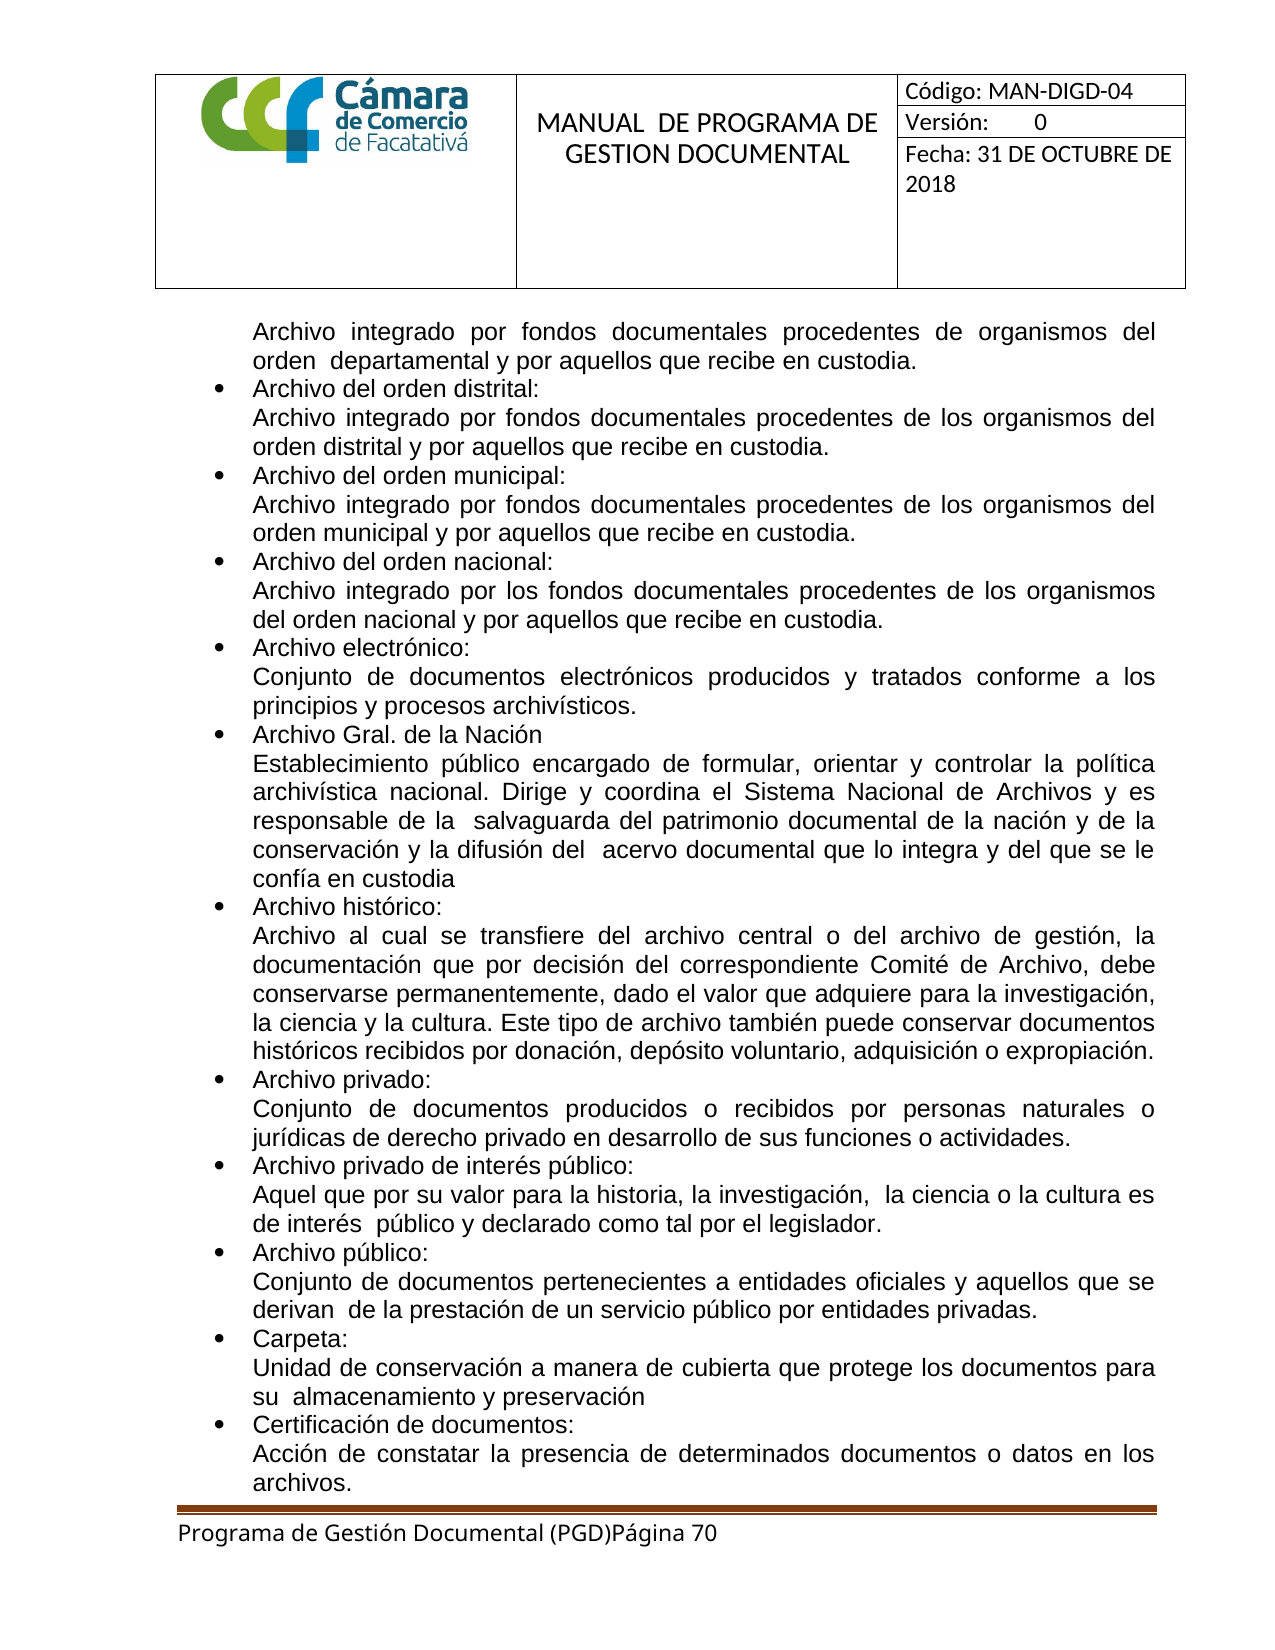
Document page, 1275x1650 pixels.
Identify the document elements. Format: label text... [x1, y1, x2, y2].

list Conjunto de documentos pertenecientes a entidades oficiales y aquellos que se derivan de la prestación de un servicio público por entidades privadas. [252, 1267, 1157, 1324]
list Archivo histórico: [215, 892, 1157, 921]
list Archivo electrónico: [215, 633, 1157, 662]
list Archivo integrado por fondos documentales procedentes de los organismos del orden distrital y por aquellos que recibe en custodia. [252, 403, 1157, 461]
list Carpeta: [215, 1324, 1157, 1353]
list Archivo privado de interés público: [215, 1151, 1157, 1180]
list Archivo público: [215, 1238, 1157, 1267]
list Archivo al cual se transfiere del archivo central o del archivo de gestión, la documentación que por decisión del correspondiente Comité de Archivo, debe conservarse permanentemente, dado el valor que adquiere para la investigación, la ciencia y la cultura. Este tipo de archivo también puede conservar documentos históricos recibidos por donación, depósito voluntario, adquisición o expropiación. [252, 921, 1157, 1065]
picture [201, 75, 471, 167]
list Establecimiento público encargado de formular, orientar y controlar la política archivística nacional. Dirige y coordina el Sistema Nacional de Archivos y es responsable de la salvaguarda del patrimonio documental de la nación y de la conservación y la difusión del acervo documental que lo integra y del que se le confía en custodia [252, 749, 1157, 892]
list Acción de constatar la presencia de determinados documentos o datos en los archivos. [252, 1439, 1157, 1497]
list Archivo del orden municipal: [215, 461, 1157, 489]
list Aquel que por su valor para la historia, la investigación, la ciencia o la cultura es de interés público y declarado como tal por el legislador. [252, 1180, 1157, 1238]
list Archivo del orden nacional: [215, 547, 1157, 576]
list Archivo integrado por fondos documentales procedentes de organismos del orden departamental y por aquellos que recibe en custodia. [252, 317, 1157, 374]
list Unidad de conservación a manera de cubierta que protege los documentos para su almacenamiento y preservación [252, 1353, 1157, 1410]
list Archivo del orden distrital: [215, 374, 1157, 403]
list Certificación de documentos: [215, 1410, 1157, 1439]
list Conjunto de documentos producidos o recibidos por personas naturales o jurídicas de derecho privado en desarrollo de sus funciones o actividades. [252, 1094, 1157, 1151]
list Conjunto de documentos electrónicos producidos y tratados conforme a los principios y procesos archivísticos. [252, 662, 1157, 720]
list Archivo integrado por fondos documentales procedentes de los organismos del orden municipal y por aquellos que recibe en custodia. [252, 489, 1157, 547]
list Archivo privado: [215, 1065, 1157, 1094]
list Archivo Gral. de la Nación [215, 720, 1157, 749]
list Archivo integrado por los fondos documentales procedentes de los organismos del orden nacional y por aquellos que recibe en custodia. [252, 576, 1157, 633]
